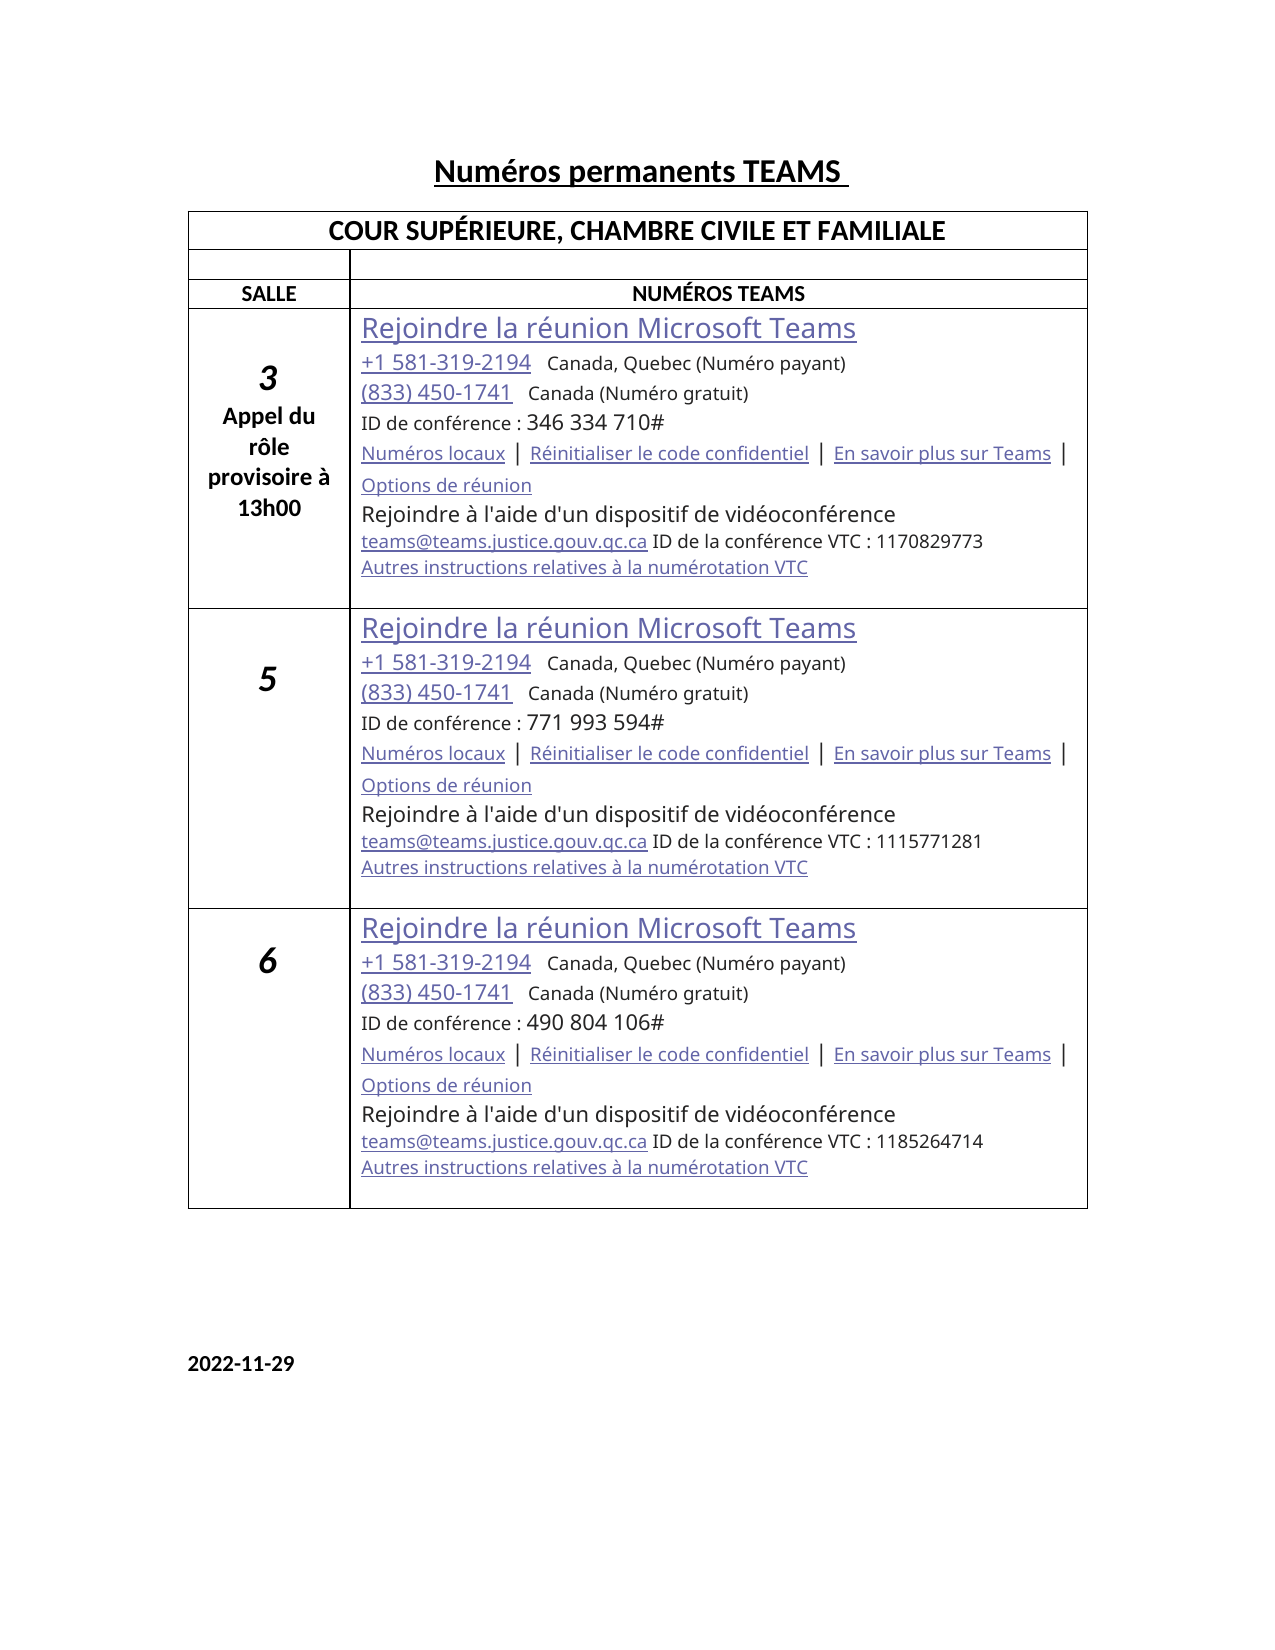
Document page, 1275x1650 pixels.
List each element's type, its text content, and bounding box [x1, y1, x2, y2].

table_cell [189, 250, 349, 278]
table_cell Rejoindre la réunion Microsoft Teams +1 581-319-2194 Canada, Quebec (Numéro payant) (833) 450-1741 Canada (Numéro gratuit) ID de conférence : 771 993 594# Numéros locaux | Réinitialiser le code confidentiel | En savoir plus sur Teams | Options de réunion Rejoindre à l'aide d'un dispositif de vidéoconférence teams@teams.justice.gouv.qc.ca ID de la conférence VTC : 1115771281 Autres instructions relatives à la numérotation VTC [351, 609, 1087, 908]
table_cell [351, 250, 1087, 278]
text 2022-11-29 [187, 1349, 1087, 1377]
text Numéros permanents TEAMS [187, 150, 1087, 191]
table_cell NUMÉROS TEAMS [351, 280, 1087, 307]
table_cell Rejoindre la réunion Microsoft Teams +1 581-319-2194 Canada, Quebec (Numéro payant) (833) 450-1741 Canada (Numéro gratuit) ID de conférence : 346 334 710# Numéros locaux | Réinitialiser le code confidentiel | En savoir plus sur Teams | Options de réunion Rejoindre à l'aide d'un dispositif de vidéoconférence teams@teams.justice.gouv.qc.ca ID de la conférence VTC : 1170829773 Autres instructions relatives à la numérotation VTC [351, 309, 1087, 608]
table_cell SALLE [189, 280, 349, 307]
table_cell 5 [189, 609, 349, 908]
table_cell 3 Appel du rôle provisoire à 13h00 [189, 309, 349, 608]
table_header COUR SUPÉRIEURE, CHAMBRE CIVILE ET FAMILIALE [189, 212, 1087, 249]
table_cell 6 [189, 909, 349, 1208]
table_cell Rejoindre la réunion Microsoft Teams +1 581-319-2194 Canada, Quebec (Numéro payant) (833) 450-1741 Canada (Numéro gratuit) ID de conférence : 490 804 106# Numéros locaux | Réinitialiser le code confidentiel | En savoir plus sur Teams | Options de réunion Rejoindre à l'aide d'un dispositif de vidéoconférence teams@teams.justice.gouv.qc.ca ID de la conférence VTC : 1185264714 Autres instructions relatives à la numérotation VTC [351, 909, 1087, 1208]
